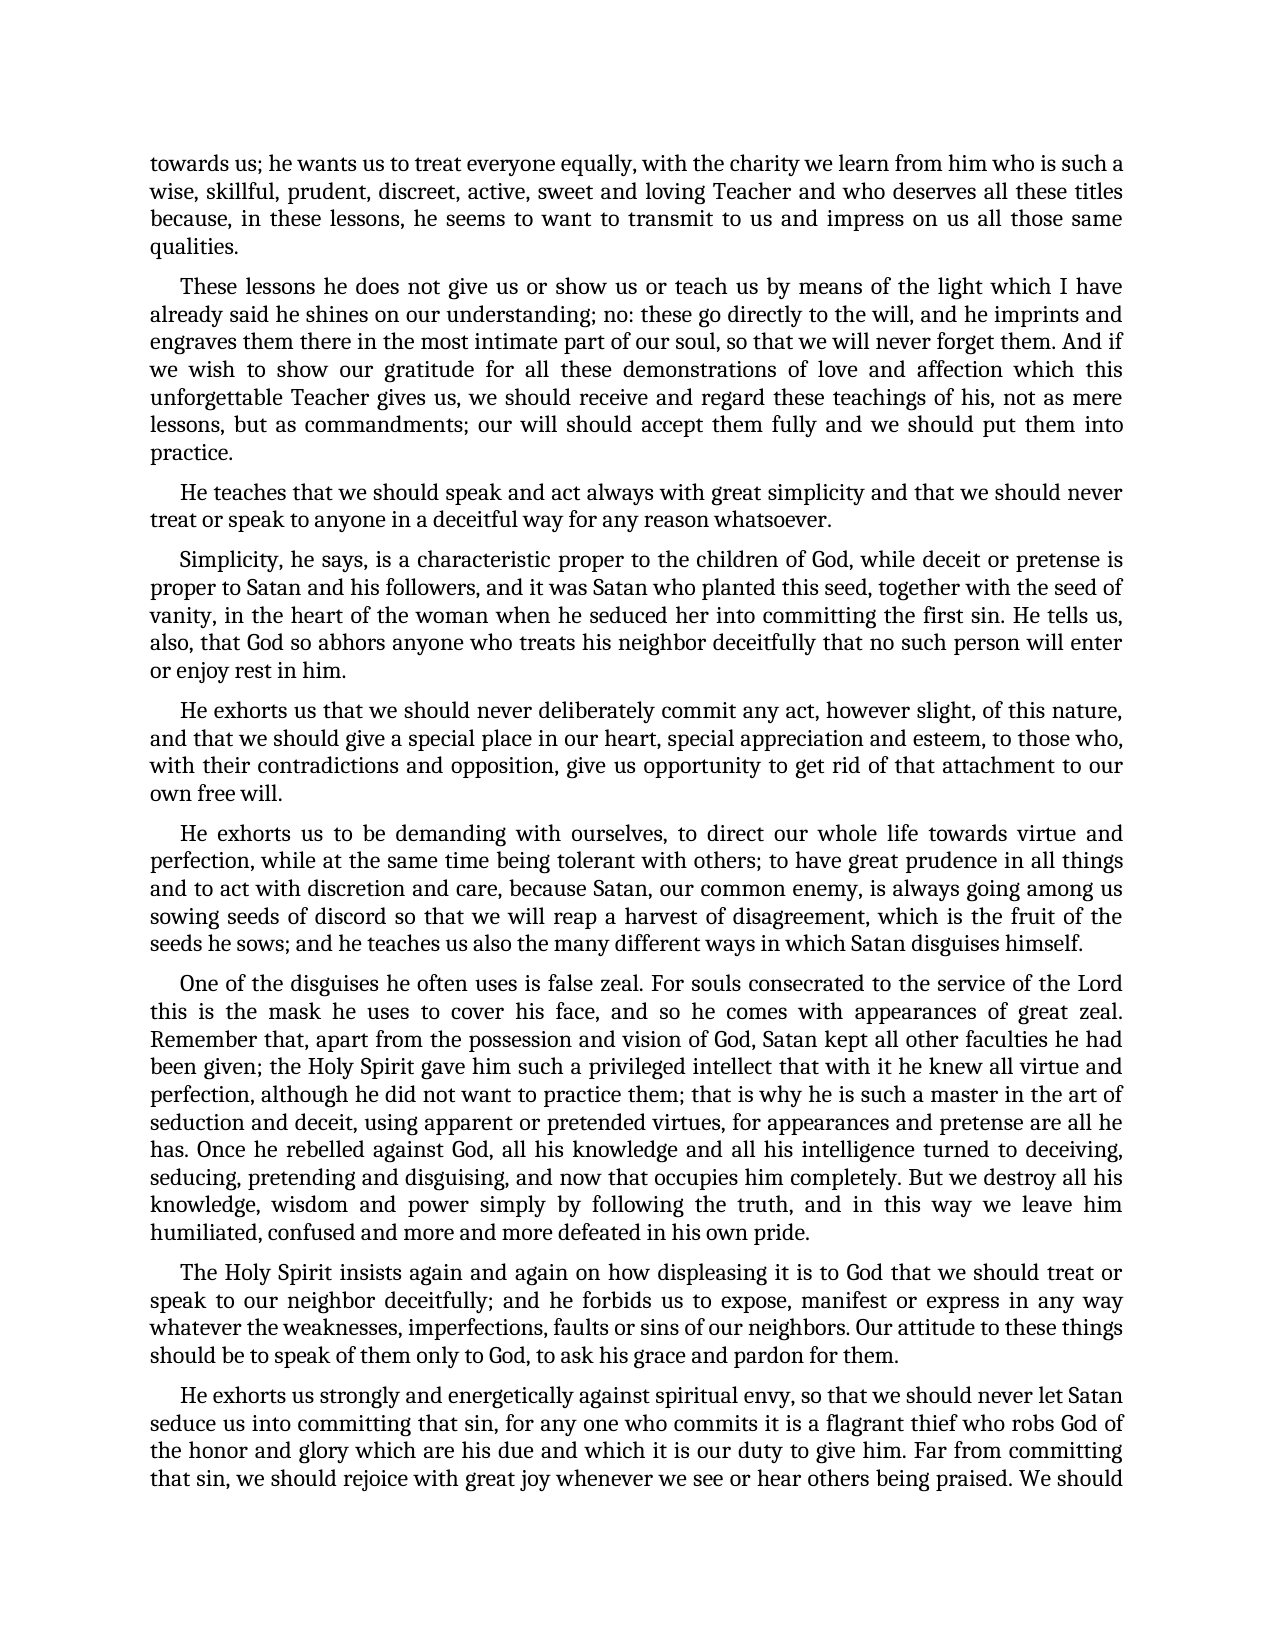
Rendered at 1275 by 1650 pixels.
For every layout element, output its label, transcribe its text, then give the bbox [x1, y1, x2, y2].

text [150, 1382, 1125, 1492]
text These lessons he does not give us or show us or teach us by means of the light which I have already said he shines on our understanding; no: these go directly to the will, and he imprints and engraves them there in the most intimate part of our soul, so that we will never forget them. And if we wish to show our gratitude for all these demonstrations of love and affection which this unforgettable Teacher gives us, we should receive and regard these teachings of his, not as mere lessons, but as commandments; our will should accept them fully and we should put them into practice. [150, 273, 1125, 466]
text One of the disguises he often uses is false zeal. For souls consecrated to the service of the Lord this is the mask he uses to cover his face, and so he comes with appearances of great zeal. Remember that, apart from the possession and vision of God, Satan kept all other faculties he had been given; the Holy Spirit gave him such a privileged intellect that with it he knew all virtue and perfection, although he did not want to practice them; that is why he is such a master in the art of seduction and deceit, using apparent or pretended virtues, for appearances and pretense are all he has. Once he rebelled against God, all his knowledge and all his intelligence turned to deceiving, seducing, pretending and disguising, and now that occupies him completely. But we destroy all his knowledge, wisdom and power simply by following the truth, and in this way we leave him humiliated, confused and more and more defeated in his own pride. [150, 970, 1125, 1246]
text Simplicity, he says, is a characteristic proper to the children of God, while deceit or pretense is proper to Satan and his followers, and it was Satan who planted this seed, together with the seed of vanity, in the heart of the woman when he seduced her into committing the first sin. He tells us, also, that God so abhors anyone who treats his neighbor deceitfully that no such person will enter or enjoy rest in him. [150, 546, 1125, 684]
text The Holy Spirit insists again and again on how displeasing it is to God that we should treat or speak to our neighbor deceitfully; and he forbids us to expose, manifest or express in any way whatever the weaknesses, imperfections, faults or sins of our neighbors. Our attitude to these things should be to speak of them only to God, to ask his grace and pardon for them. [150, 1259, 1125, 1369]
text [150, 150, 1125, 260]
text He exhorts us to be demanding with ourselves, to direct our whole life towards virtue and perfection, while at the same time being tolerant with others; to have great prudence in all things and to act with discretion and care, because Satan, our common enemy, is always going among us sowing seeds of discord so that we will reap a harvest of disagreement, which is the fruit of the seeds he sows; and he teaches us also the many different ways in which Satan disguises himself. [150, 820, 1125, 958]
text He teaches that we should speak and act always with great simplicity and that we should never treat or speak to anyone in a deceitful way for any reason whatsoever. [150, 479, 1125, 534]
text He exhorts us that we should never deliberately commit any act, however slight, of this nature, and that we should give a special place in our heart, special appreciation and esteem, to those who, with their contradictions and opposition, give us opportunity to get rid of that attachment to our own free will. [150, 697, 1125, 807]
